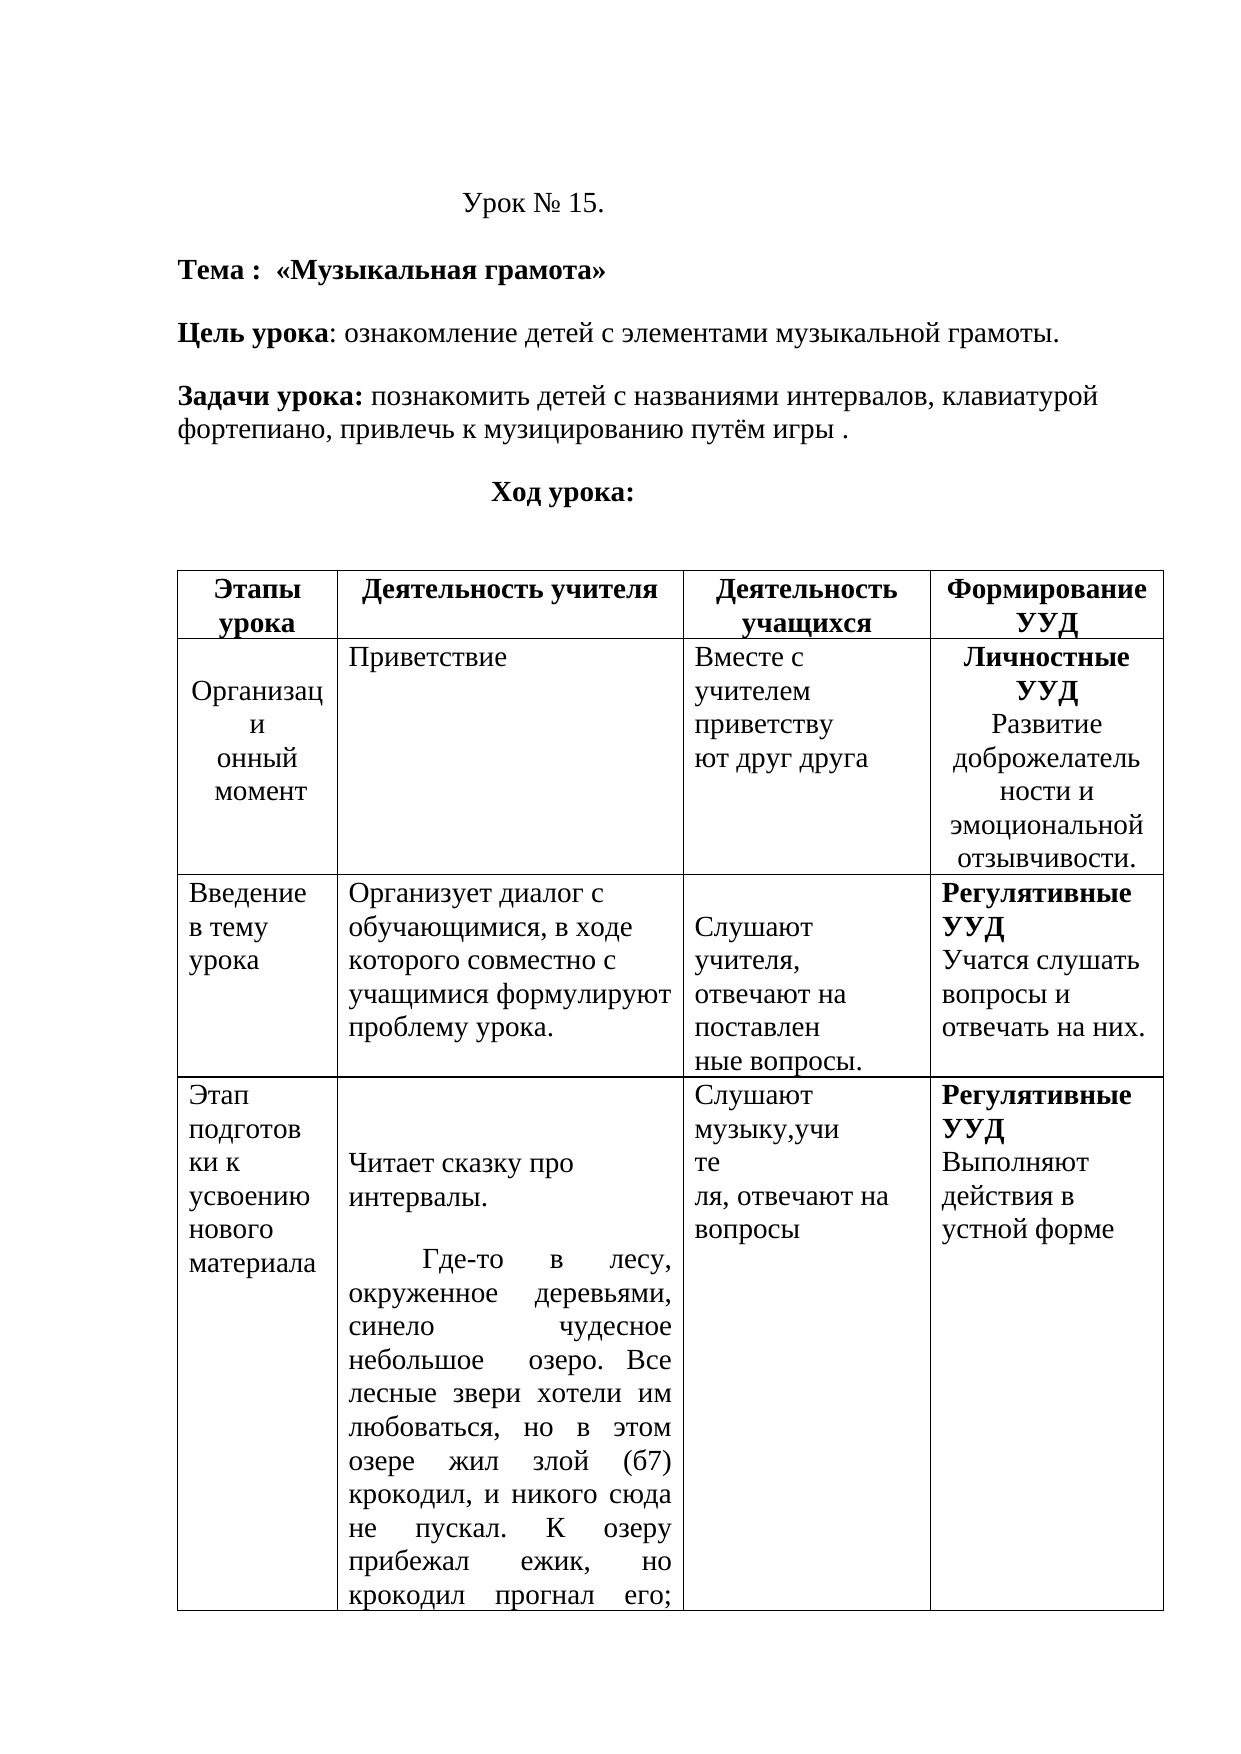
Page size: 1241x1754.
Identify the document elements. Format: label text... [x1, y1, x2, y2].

table_cell Регулятивные УУД Учатся слушать вопросы и отвечать на них. [931, 875, 1163, 1076]
table_cell Слушают учителя, отвечают на поставлен ные вопросы. [684, 875, 930, 1076]
table_header Этапы урока [178, 571, 337, 638]
table_header Деятельность учащихся [684, 571, 930, 638]
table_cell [684, 1078, 930, 1610]
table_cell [338, 1078, 683, 1610]
table_header Формирование УУД [931, 571, 1163, 638]
table_cell Организует диалог с обучающимися, в ходе которого совместно с учащимися формулируют проблему урока. [338, 875, 683, 1076]
table_cell Организаци онный момент [178, 639, 337, 874]
text Тема : «Музыкальная грамота» [177, 252, 1152, 286]
text Задачи урока: познакомить детей с названиями интервалов, клавиатурой фортепиано, привлечь к музицированию путём игры . [177, 378, 1152, 445]
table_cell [931, 1078, 1163, 1610]
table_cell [178, 1078, 337, 1610]
text Цель урока: ознакомление детей с элементами музыкальной грамоты. [177, 315, 1152, 348]
table_cell Приветствие [338, 639, 683, 874]
text Ход урока: [177, 474, 1152, 507]
table_header Деятельность учителя [338, 571, 683, 638]
table_cell Вместе с учителем приветству ют друг друга [684, 639, 930, 874]
table_cell Введение в тему урока [178, 875, 337, 1076]
table_cell Личностные УУД Развитие доброжелатель ности и эмоциональной отзывчивости. [931, 639, 1163, 874]
text Урок № 15. [177, 185, 1152, 219]
